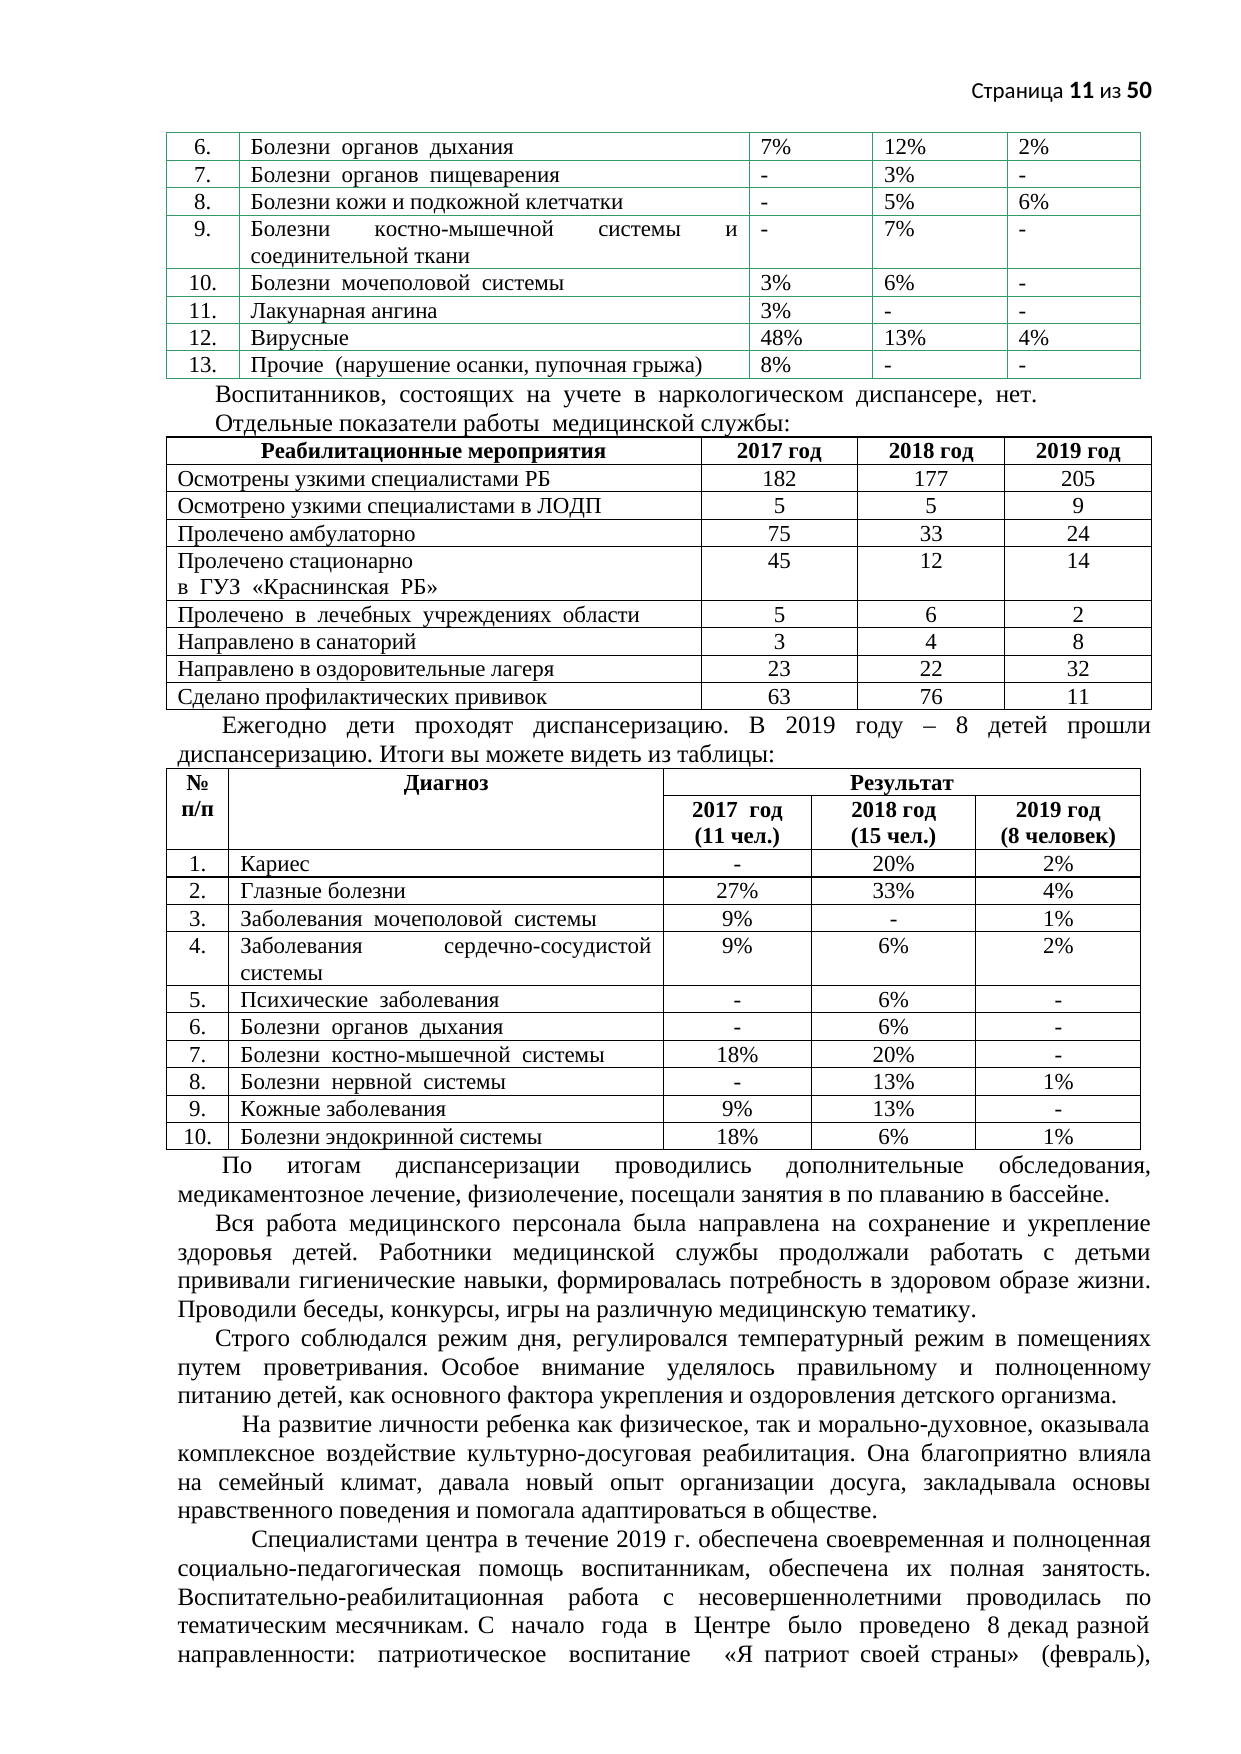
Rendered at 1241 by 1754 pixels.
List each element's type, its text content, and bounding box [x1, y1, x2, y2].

table_cell - [976, 986, 1140, 1012]
table_cell Заболевания сердечно-сосудистой системы [229, 932, 663, 985]
table_cell - [750, 216, 872, 268]
table_cell 1. [167, 850, 228, 876]
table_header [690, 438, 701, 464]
table_cell Болезни костно-мышечной системы [229, 1041, 663, 1067]
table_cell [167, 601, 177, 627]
table_cell - [664, 1013, 811, 1040]
table_cell - [1008, 297, 1140, 323]
table_cell 2% [976, 850, 1140, 876]
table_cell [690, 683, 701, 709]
table_cell 9% [664, 1096, 811, 1122]
table_cell 2019 год (8 человек) [976, 796, 1140, 849]
table_cell 6% [812, 1123, 975, 1149]
table_cell 2018 год (15 чел.) [812, 796, 975, 849]
table_cell 6% [812, 1013, 975, 1040]
table_cell 6% [812, 986, 975, 1012]
table_cell 5. [167, 986, 228, 1012]
table_cell 3% [873, 161, 1007, 187]
table_cell - [1008, 161, 1140, 187]
table_cell 12% [873, 133, 1007, 160]
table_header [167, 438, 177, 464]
table_cell - [873, 351, 1007, 378]
table_header Результат [664, 769, 1140, 795]
table_cell Болезни костно-мышечной системы и соединительной ткани [240, 216, 749, 268]
table_cell 7% [873, 216, 1007, 268]
table_cell 9% [664, 932, 811, 985]
table_cell - [664, 1068, 811, 1094]
text Отдельные показатели работы медицинской службы: [177, 408, 1152, 436]
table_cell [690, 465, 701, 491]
table_cell 8% [750, 351, 872, 378]
table_cell Заболевания мочеполовой системы [229, 905, 663, 931]
table_cell - [750, 188, 872, 214]
table_cell 6% [1008, 188, 1140, 214]
table_cell Прочие (нарушение осанки, пупочная грыжа) [240, 351, 749, 378]
table_cell Глазные болезни [229, 878, 663, 904]
table_cell 13. [167, 351, 239, 378]
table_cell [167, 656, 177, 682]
table_header Диагноз [229, 769, 663, 849]
table_cell 2% [1008, 133, 1140, 160]
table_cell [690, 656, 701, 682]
table_cell - [812, 905, 975, 931]
table_cell 13% [812, 1096, 975, 1122]
table_header № п/п [167, 769, 228, 849]
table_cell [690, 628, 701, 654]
table_cell Болезни мочеполовой системы [240, 269, 749, 296]
table_cell 5% [873, 188, 1007, 214]
table_cell 18% [664, 1123, 811, 1149]
table_cell 13% [812, 1068, 975, 1094]
text На развитие личности ребенка как физическое, так и морально-духовное, оказывала комплексное воздействие культурно-досуговая реабилитация. Она благоприятно влияла на семейный климат, давала новый опыт организации досуга, закладывала основы нравственного поведения и помогала адаптироваться в обществе. [177, 1409, 1152, 1524]
table_cell Кожные заболевания [229, 1096, 663, 1122]
table_cell 1% [976, 1068, 1140, 1094]
table_cell 13% [873, 324, 1007, 350]
table_cell - [750, 161, 872, 187]
table_cell 6% [873, 269, 1007, 296]
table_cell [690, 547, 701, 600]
table_cell 3. [167, 905, 228, 931]
text Строго соблюдался режим дня, регулировался температурный режим в помещениях путем проветривания. Особое внимание уделялось правильному и полноценному питанию детей, как основного фактора укрепления и оздоровления детского организма. [177, 1323, 1152, 1409]
table_cell 14 [1005, 547, 1151, 600]
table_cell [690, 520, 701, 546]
text Воспитанников, состоящих на учете в наркологическом диспансере, нет. [177, 379, 1152, 408]
text Вся работа медицинского персонала была направлена на сохранение и укрепление здоровья детей. Работники медицинской службы продолжали работать с детьми прививали гигиенические навыки, формировалась потребность в здоровом образе жизни. Проводили беседы, конкурсы, игры на различную медицинскую тематику. [177, 1208, 1152, 1323]
table_cell 1% [976, 905, 1140, 931]
table_cell 2017 год (11 чел.) [664, 796, 811, 849]
table_cell 12 [858, 547, 1004, 600]
table_cell 6. [167, 133, 239, 160]
table_cell 12. [167, 324, 239, 350]
table_cell 7% [750, 133, 872, 160]
table_cell - [664, 986, 811, 1012]
table_cell Болезни органов дыхания [240, 133, 749, 160]
table_cell 3% [750, 269, 872, 296]
table_cell 9. [167, 216, 239, 268]
table_cell 11. [167, 297, 239, 323]
table_cell 4. [167, 932, 228, 985]
table_cell - [664, 850, 811, 876]
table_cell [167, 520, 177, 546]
table_cell 10. [167, 269, 239, 296]
table_cell 8. [167, 1068, 228, 1094]
table_cell Болезни кожи и подкожной клетчатки [240, 188, 749, 214]
table_cell 2. [167, 878, 228, 904]
table_cell 4% [976, 878, 1140, 904]
table_cell 9% [664, 905, 811, 931]
table_cell - [873, 297, 1007, 323]
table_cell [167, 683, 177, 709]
table_cell 7. [167, 1041, 228, 1067]
table_cell 8. [167, 188, 239, 214]
table_cell 1% [976, 1123, 1140, 1149]
table_cell 48% [750, 324, 872, 350]
table_cell 4% [1008, 324, 1140, 350]
table_cell Кариес [229, 850, 663, 876]
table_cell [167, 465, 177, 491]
table_cell Болезни органов дыхания [229, 1013, 663, 1040]
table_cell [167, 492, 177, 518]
text По итогам диспансеризации проводились дополнительные обследования, медикаментозное лечение, физиолечение, посещали занятия в по плаванию в бассейне. [177, 1150, 1152, 1208]
table_cell 20% [812, 1041, 975, 1067]
table_cell 10. [167, 1123, 228, 1149]
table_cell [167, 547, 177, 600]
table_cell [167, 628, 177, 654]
table_cell Болезни органов пищеварения [240, 161, 749, 187]
table_cell 33% [812, 878, 975, 904]
table_cell Болезни нервной системы [229, 1068, 663, 1094]
table_cell 2% [976, 932, 1140, 985]
table_cell 27% [664, 878, 811, 904]
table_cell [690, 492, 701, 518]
table_cell 18% [664, 1041, 811, 1067]
table_cell 6. [167, 1013, 228, 1040]
table_cell - [1008, 216, 1140, 268]
table_cell 3% [750, 297, 872, 323]
table_cell - [1008, 351, 1140, 378]
table_cell - [976, 1013, 1140, 1040]
table_cell Лакунарная ангина [240, 297, 749, 323]
table_cell - [976, 1096, 1140, 1122]
table_cell 20% [812, 850, 975, 876]
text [177, 1524, 1152, 1668]
table_cell Психические заболевания [229, 986, 663, 1012]
table_cell 45 [702, 547, 857, 600]
table_cell - [1008, 269, 1140, 296]
table_cell 9. [167, 1096, 228, 1122]
table_cell 7. [167, 161, 239, 187]
table_cell - [976, 1041, 1140, 1067]
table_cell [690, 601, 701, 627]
table_cell Болезни эндокринной системы [229, 1123, 663, 1149]
table_cell Вирусные [240, 324, 749, 350]
table_cell 6% [812, 932, 975, 985]
text Ежегодно дети проходят диспансеризацию. В 2019 году – 8 детей прошли диспансеризацию. Итоги вы можете видеть из таблицы: [177, 710, 1152, 768]
